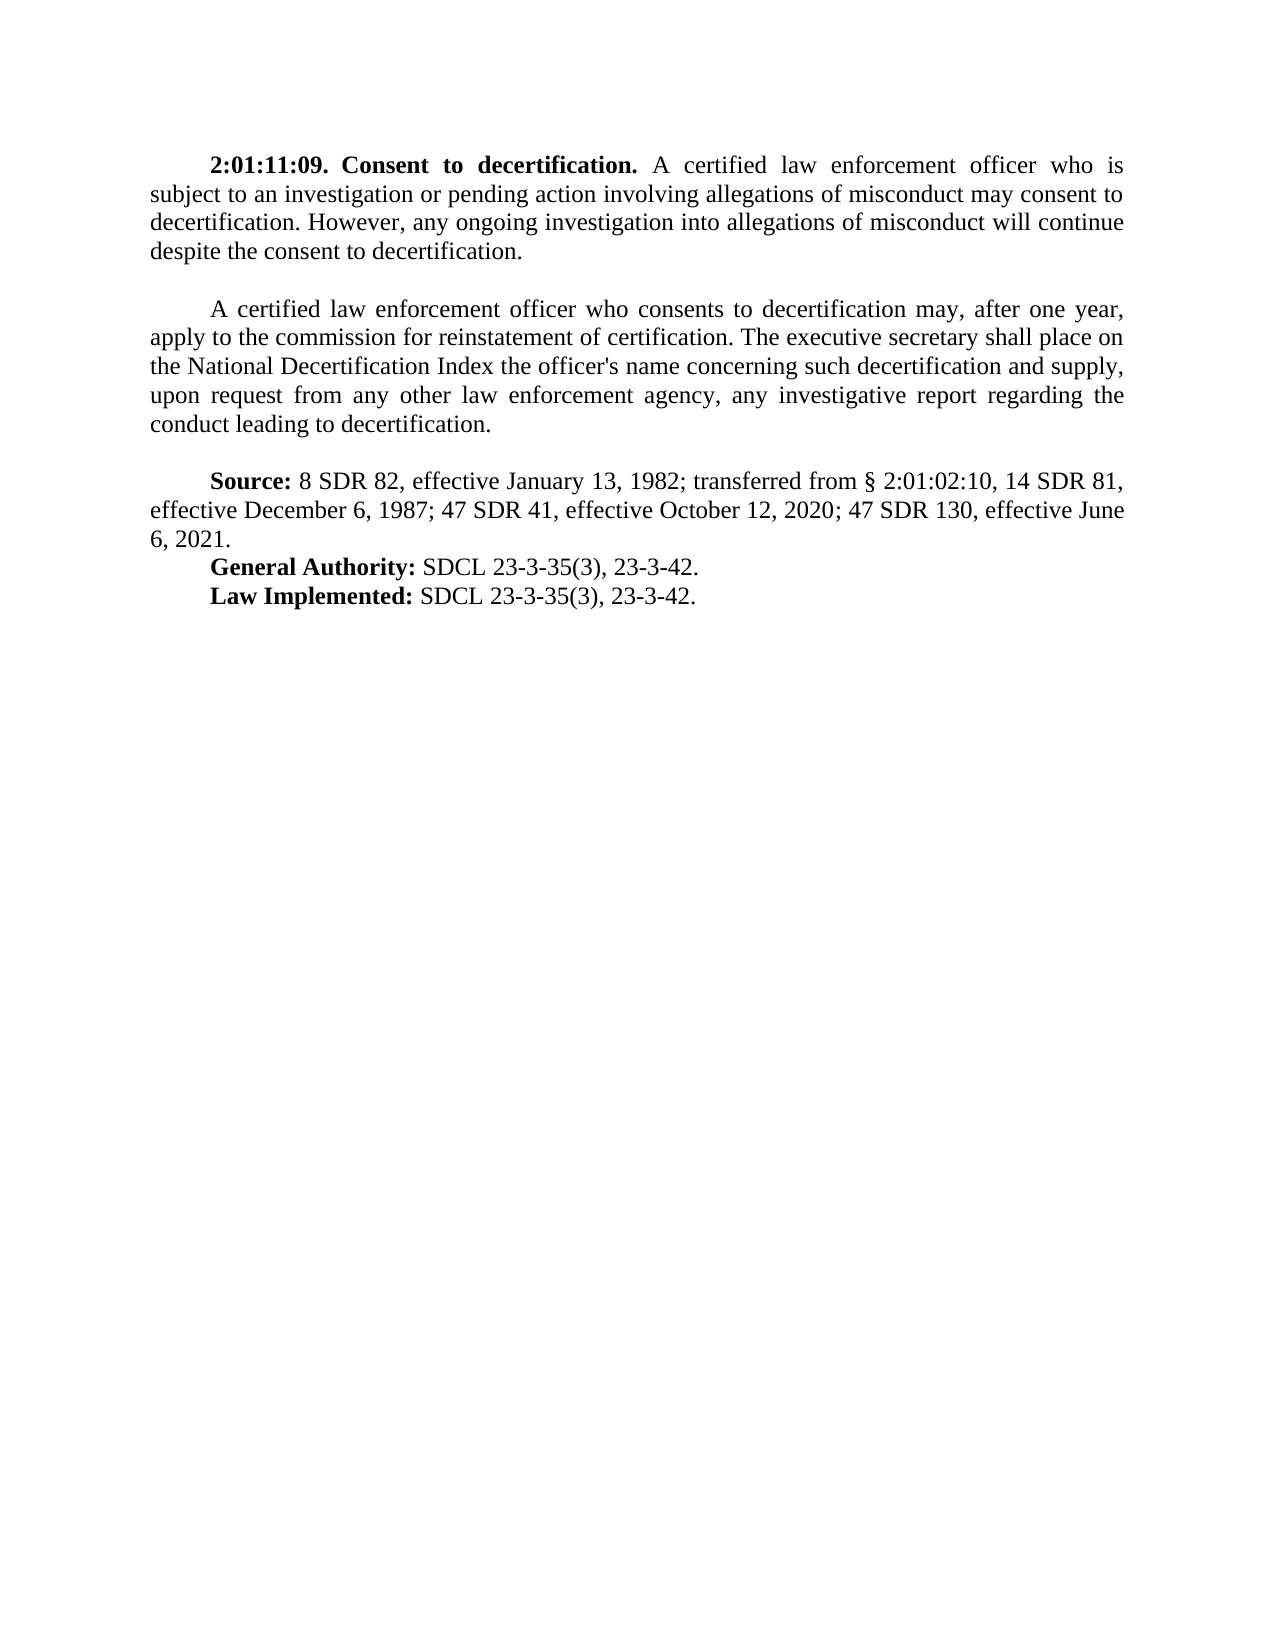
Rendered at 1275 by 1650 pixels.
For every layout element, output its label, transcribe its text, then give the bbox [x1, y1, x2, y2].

text Law Implemented: SDCL 23-3-35(3), 23-3-42. [150, 581, 1125, 610]
text Source: 8 SDR 82, effective January 13, 1982; transferred from § 2:01:02:10, 14 SDR 81, effective December 6, 1987; 47 SDR 41, effective October 12, 2020; 47 SDR 130, effective June 6, 2021. [150, 466, 1125, 552]
text 2:01:11:09. Consent to decertification. A certified law enforcement officer who is subject to an investigation or pending action involving allegations of misconduct may consent to decertification. However, any ongoing investigation into allegations of misconduct will continue despite the consent to decertification. [150, 150, 1125, 265]
text General Authority: SDCL 23-3-35(3), 23-3-42. [150, 552, 1125, 581]
text A certified law enforcement officer who consents to decertification may, after one year, apply to the commission for reinstatement of certification. The executive secretary shall place on the National Decertification Index the officer's name concerning such decertification and supply, upon request from any other law enforcement agency, any investigative report regarding the conduct leading to decertification. [150, 294, 1125, 437]
